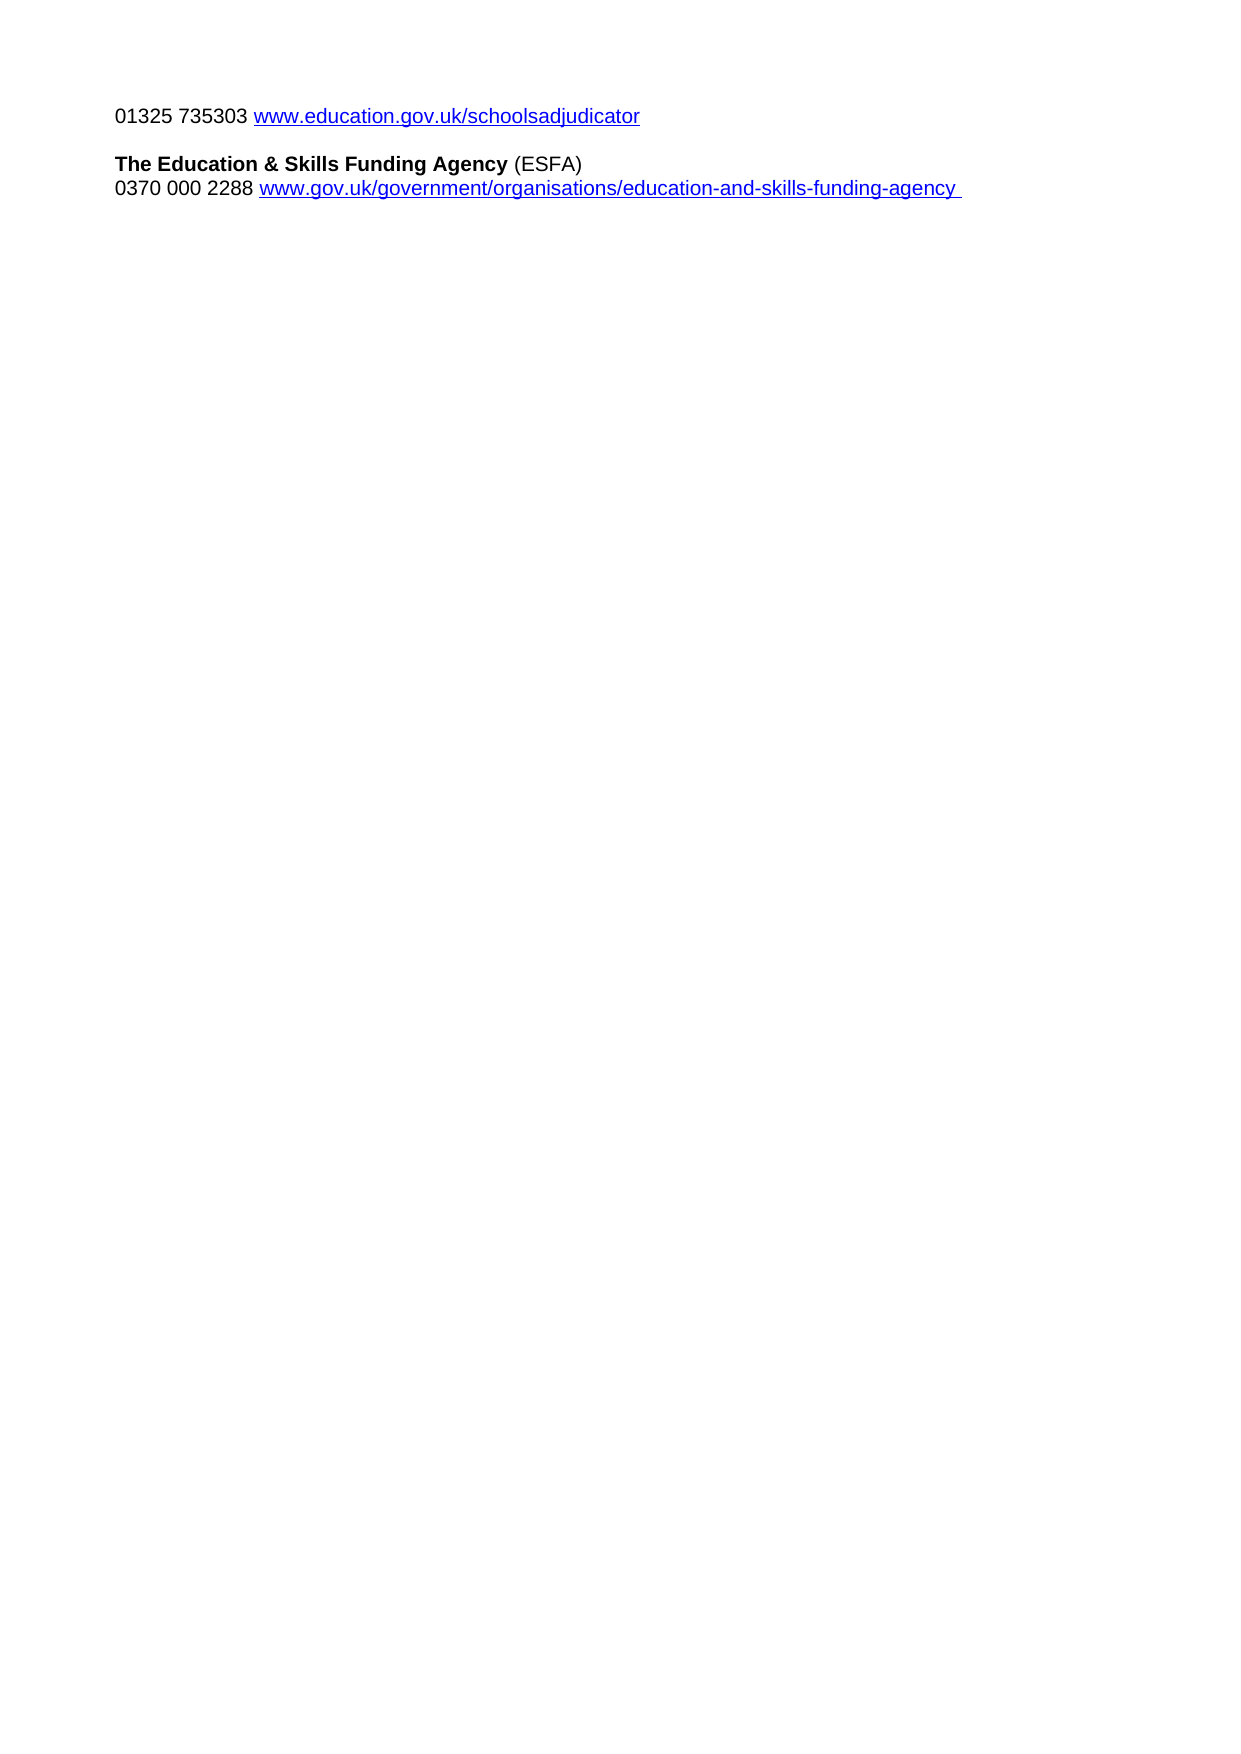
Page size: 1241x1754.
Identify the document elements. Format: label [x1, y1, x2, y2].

table_cell [103, 103, 1193, 224]
